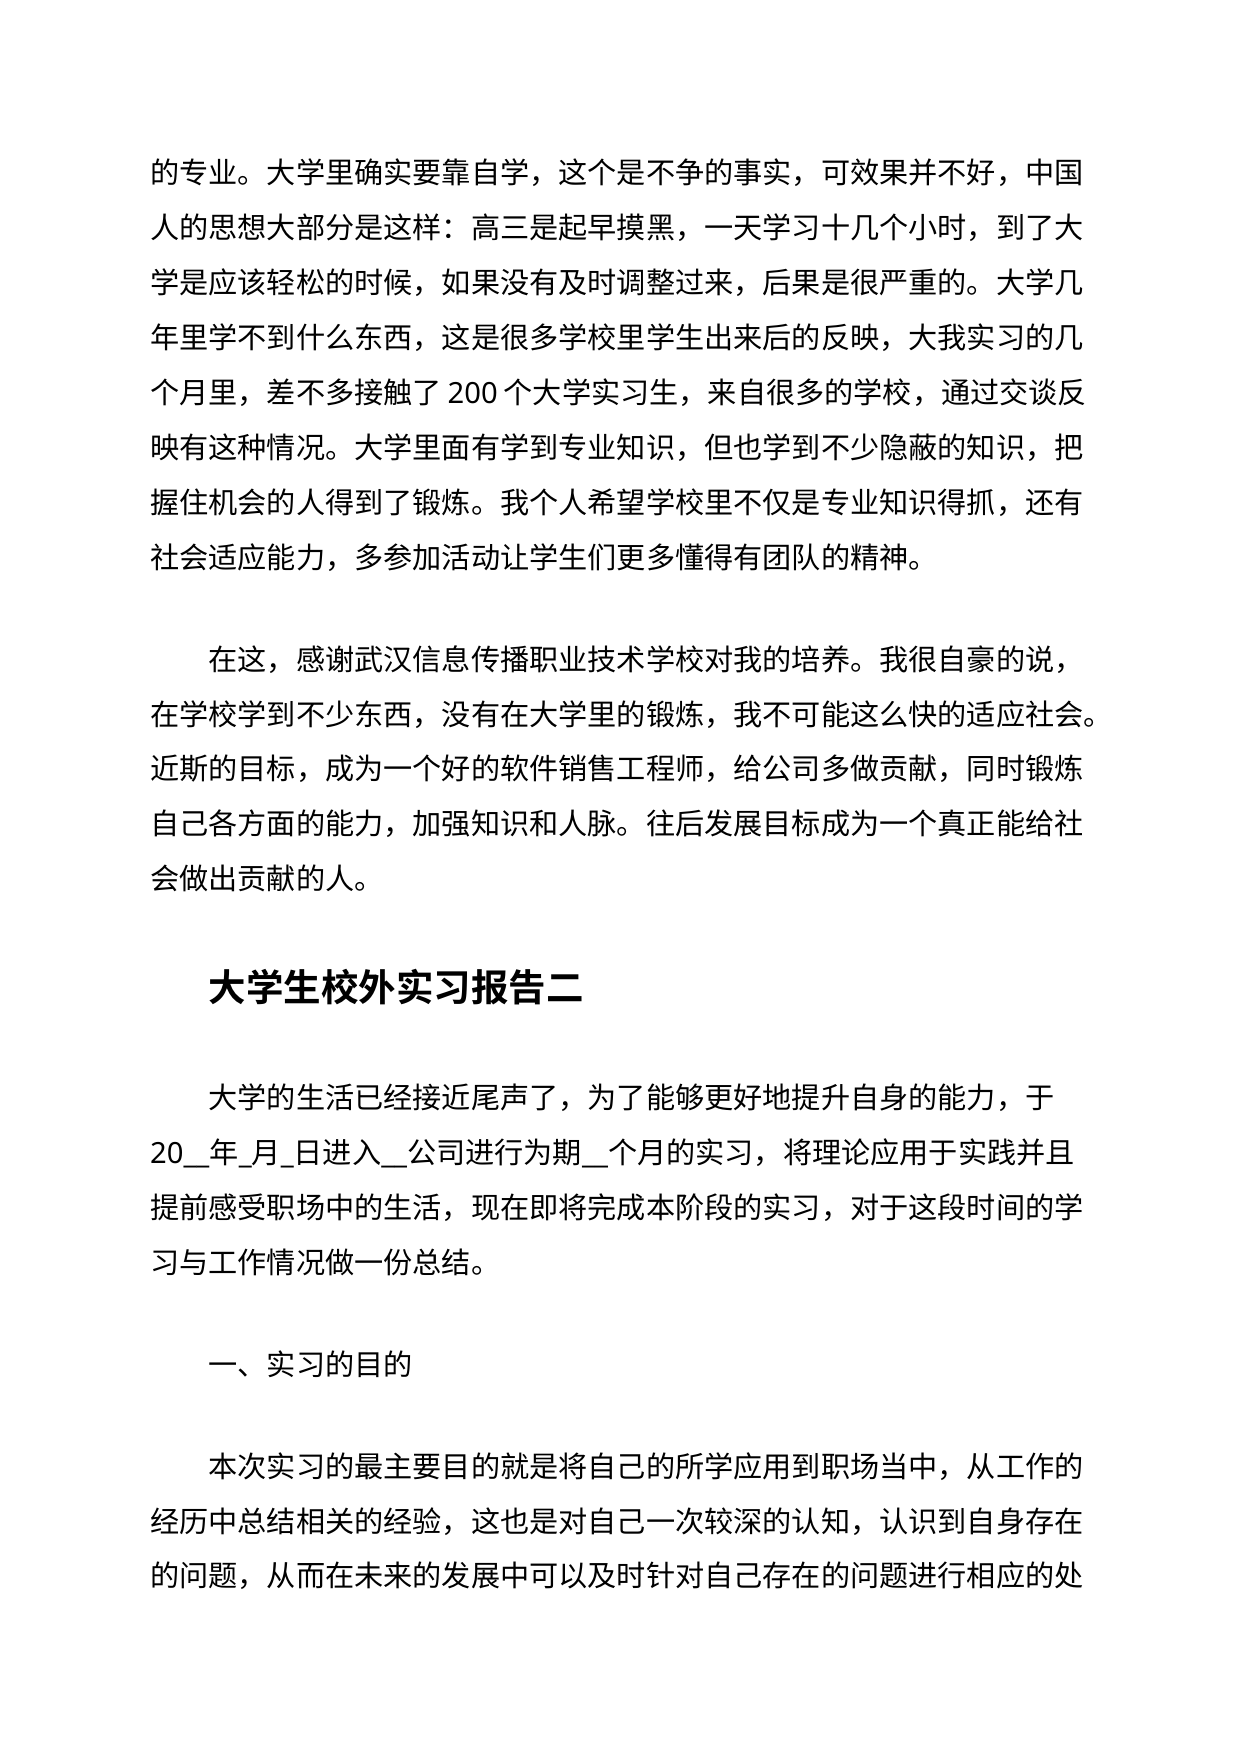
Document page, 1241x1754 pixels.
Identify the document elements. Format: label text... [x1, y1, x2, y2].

text 大学的生活已经接近尾声了，为了能够更好地提升自身的能力，于20__年_月_日进入__公司进行为期__个月的实习，将理论应用于实践并且提前感受职场中的生活，现在即将完成本阶段的实习，对于这段时间的学习与工作情况做一份总结。 [150, 1075, 1090, 1282]
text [150, 1443, 1090, 1595]
text 在这，感谢武汉信息传播职业技术学校对我的培养。我很自豪的说，在学校学到不少东西，没有在大学里的锻炼，我不可能这么快的适应社会。近斯的目标，成为一个好的软件销售工程师，给公司多做贡献，同时锻炼自己各方面的能力，加强知识和人脉。往后发展目标成为一个真正能给社会做出贡献的人。 [150, 636, 1090, 898]
text 一、实习的目的 [150, 1341, 1090, 1384]
text 大学生校外实习报告二 [150, 957, 1090, 1012]
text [150, 150, 1090, 577]
